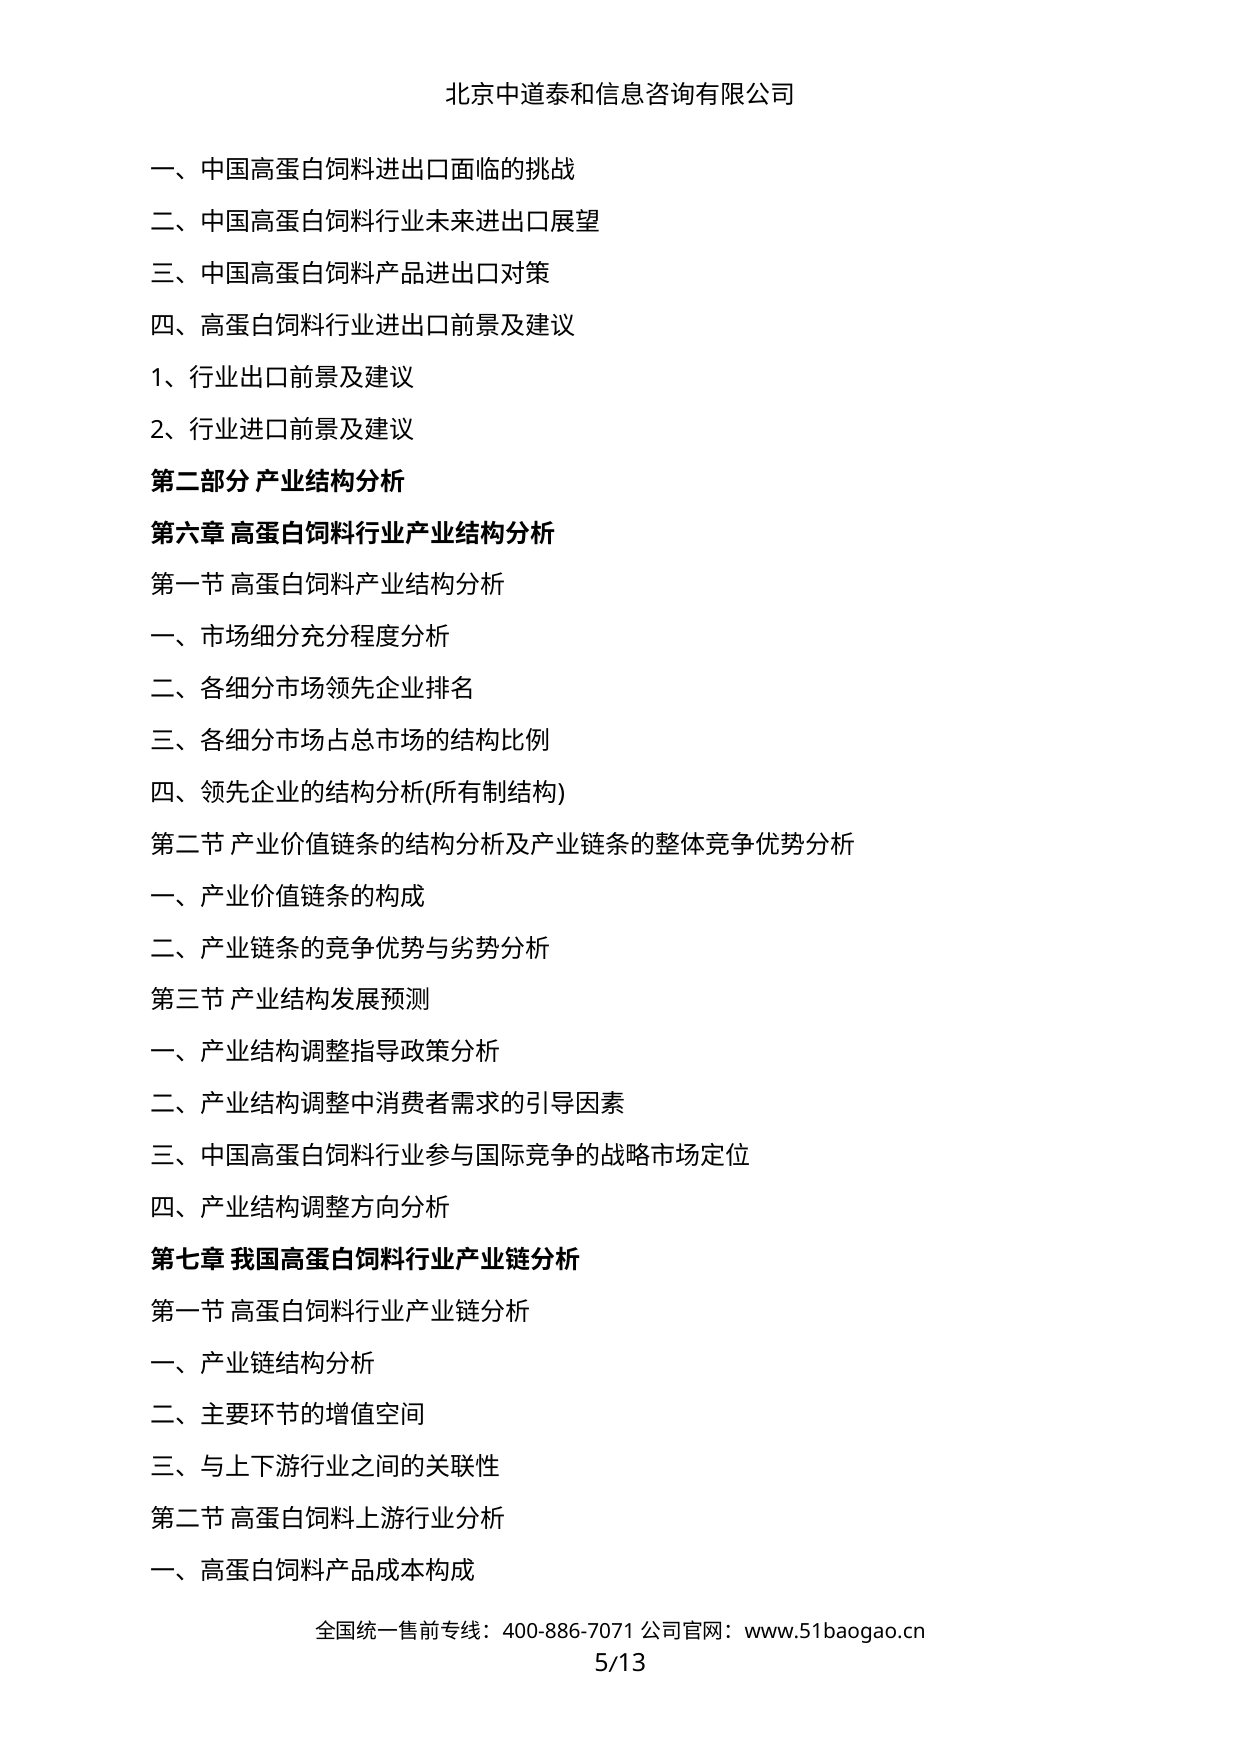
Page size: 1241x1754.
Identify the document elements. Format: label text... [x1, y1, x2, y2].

text 四、高蛋白饲料行业进出口前景及建议 [150, 306, 1090, 342]
text 一、高蛋白饲料产品成本构成 [150, 1551, 1090, 1587]
text 2、行业进口前景及建议 [150, 409, 1090, 446]
text 二、产业链条的竞争优势与劣势分析 [150, 928, 1090, 964]
text 三、中国高蛋白饲料产品进出口对策 [150, 254, 1090, 290]
text 二、产业结构调整中消费者需求的引导因素 [150, 1084, 1090, 1120]
text 第二部分 产业结构分析 [150, 461, 1090, 497]
text 一、产业结构调整指导政策分析 [150, 1032, 1090, 1068]
text 一、中国高蛋白饲料进出口面临的挑战 [150, 150, 1090, 186]
text 三、中国高蛋白饲料行业参与国际竞争的战略市场定位 [150, 1136, 1090, 1172]
text 一、产业链结构分析 [150, 1343, 1090, 1379]
text 第一节 高蛋白饲料行业产业链分析 [150, 1291, 1090, 1327]
text 第二节 产业价值链条的结构分析及产业链条的整体竞争优势分析 [150, 824, 1090, 861]
text 第三节 产业结构发展预测 [150, 980, 1090, 1016]
text 一、产业价值链条的构成 [150, 876, 1090, 912]
text 四、领先企业的结构分析(所有制结构) [150, 772, 1090, 809]
text 第七章 我国高蛋白饲料行业产业链分析 [150, 1239, 1090, 1276]
text 第二节 高蛋白饲料上游行业分析 [150, 1499, 1090, 1535]
text 四、产业结构调整方向分析 [150, 1187, 1090, 1224]
text 二、中国高蛋白饲料行业未来进出口展望 [150, 202, 1090, 238]
text 三、各细分市场占总市场的结构比例 [150, 721, 1090, 757]
text 第六章 高蛋白饲料行业产业结构分析 [150, 513, 1090, 549]
text 二、各细分市场领先企业排名 [150, 669, 1090, 705]
text 三、与上下游行业之间的关联性 [150, 1447, 1090, 1483]
text 一、市场细分充分程度分析 [150, 617, 1090, 653]
text 1、行业出口前景及建议 [150, 357, 1090, 394]
text 第一节 高蛋白饲料产业结构分析 [150, 565, 1090, 601]
text 二、主要环节的增值空间 [150, 1395, 1090, 1431]
